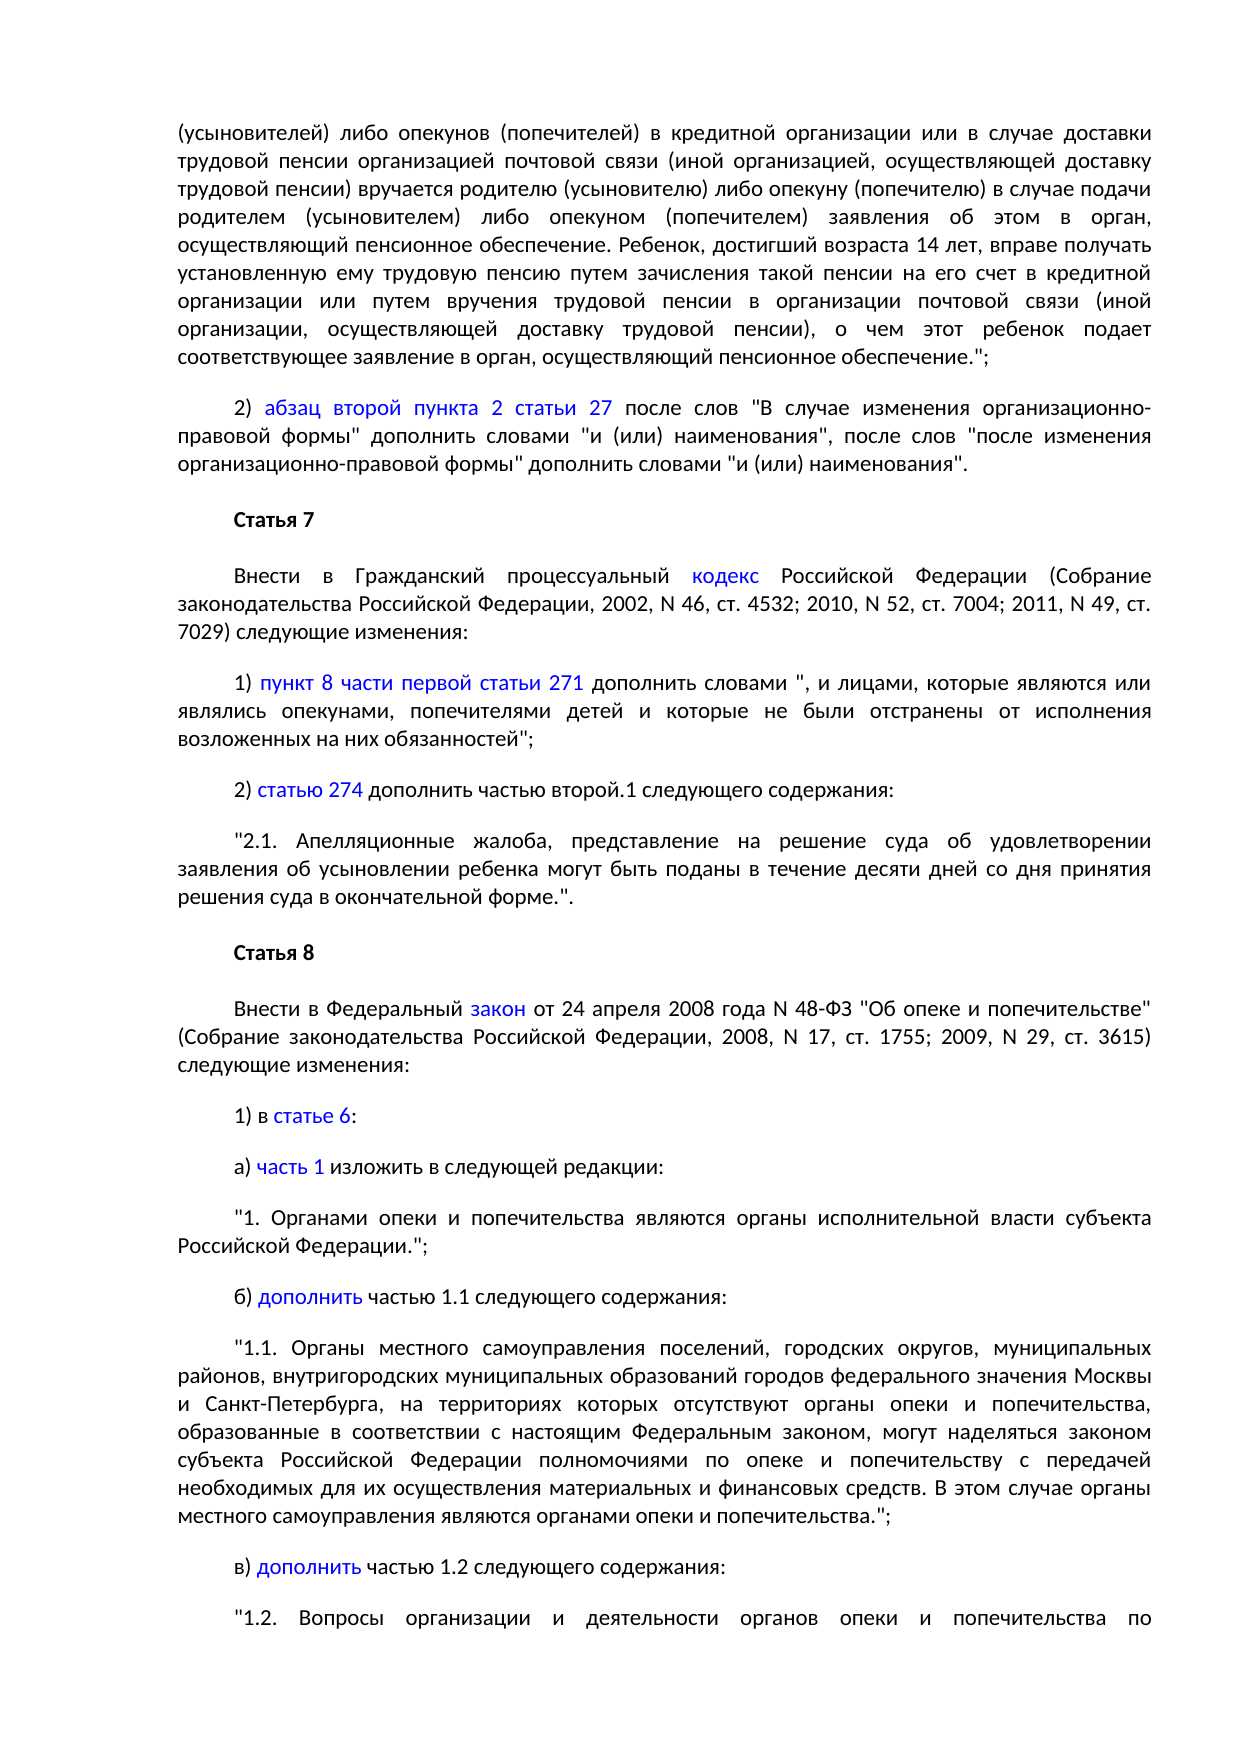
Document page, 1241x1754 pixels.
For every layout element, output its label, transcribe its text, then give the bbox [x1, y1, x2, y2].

text а) часть 1 изложить в следующей редакции: [177, 1152, 1152, 1180]
text 1) в статье 6: [177, 1101, 1152, 1129]
text "1.1. Органы местного самоуправления поселений, городских округов, муниципальных районов, внутригородских муниципальных образований городов федерального значения Москвы и Санкт-Петербурга, на территориях которых отсутствуют органы опеки и попечительства, образованные в соответствии с настоящим Федеральным законом, могут наделяться законом субъекта Российской Федерации полномочиями по опеке и попечительству с передачей необходимых для их осуществления материальных и финансовых средств. В этом случае органы местного самоуправления являются органами опеки и попечительства."; [177, 1333, 1152, 1529]
title Статья 8 [177, 938, 1152, 966]
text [177, 1603, 1152, 1631]
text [177, 118, 1152, 370]
text 1) пункт 8 части первой статьи 271 дополнить словами ", и лицами, которые являются или являлись опекунами, попечителями детей и которые не были отстранены от исполнения возложенных на них обязанностей"; [177, 668, 1152, 752]
text Внести в Гражданский процессуальный кодекс Российской Федерации (Собрание законодательства Российской Федерации, 2002, N 46, ст. 4532; 2010, N 52, ст. 7004; 2011, N 49, ст. 7029) следующие изменения: [177, 561, 1152, 645]
text в) дополнить частью 1.2 следующего содержания: [177, 1552, 1152, 1580]
text 2) статью 274 дополнить частью второй.1 следующего содержания: [177, 775, 1152, 803]
title Статья 7 [177, 505, 1152, 533]
text 2) абзац второй пункта 2 статьи 27 после слов "В случае изменения организационно-правовой формы" дополнить словами "и (или) наименования", после слов "после изменения организационно-правовой формы" дополнить словами "и (или) наименования". [177, 393, 1152, 477]
text Внести в Федеральный закон от 24 апреля 2008 года N 48-ФЗ "Об опеке и попечительстве" (Собрание законодательства Российской Федерации, 2008, N 17, ст. 1755; 2009, N 29, ст. 3615) следующие изменения: [177, 994, 1152, 1078]
text "2.1. Апелляционные жалоба, представление на решение суда об удовлетворении заявления об усыновлении ребенка могут быть поданы в течение десяти дней со дня принятия решения суда в окончательной форме.". [177, 826, 1152, 910]
text б) дополнить частью 1.1 следующего содержания: [177, 1282, 1152, 1310]
text "1. Органами опеки и попечительства являются органы исполнительной власти субъекта Российской Федерации."; [177, 1203, 1152, 1259]
